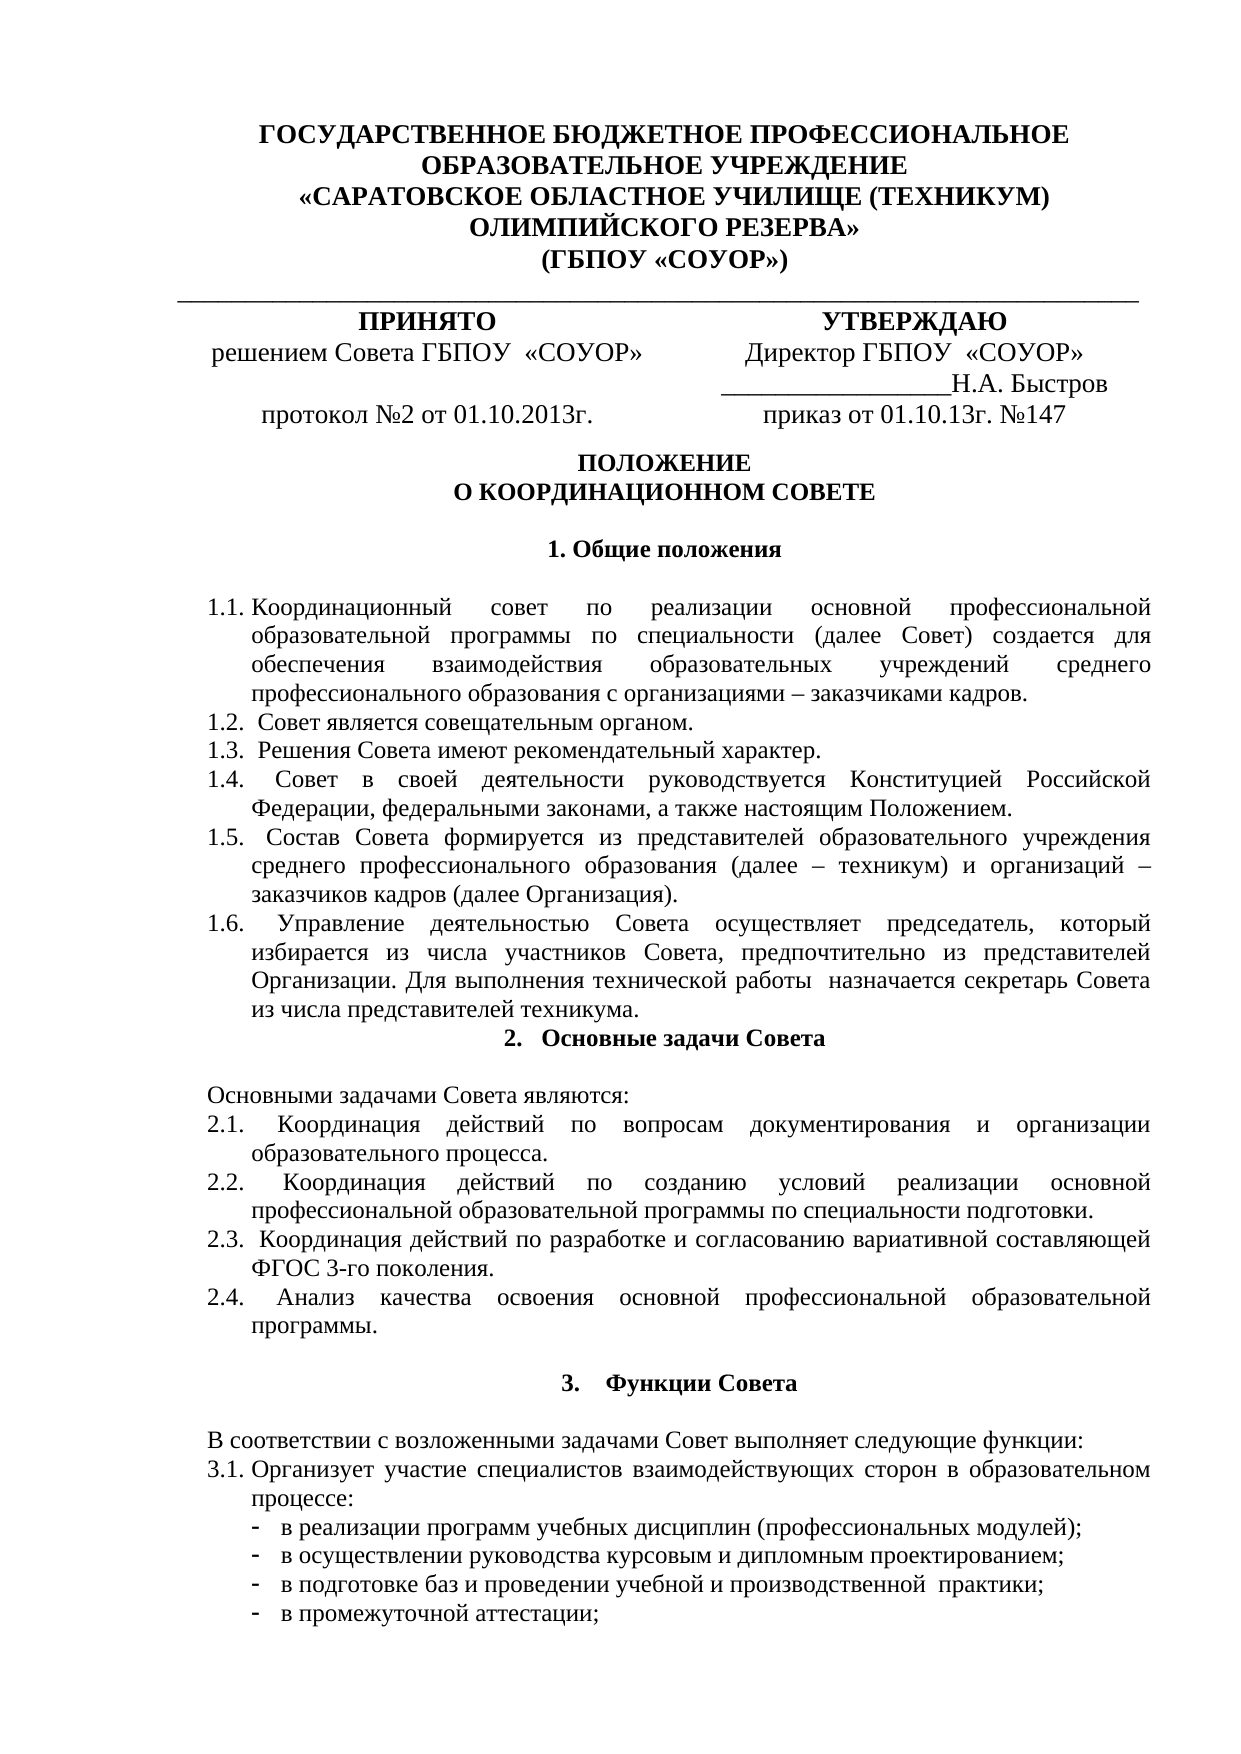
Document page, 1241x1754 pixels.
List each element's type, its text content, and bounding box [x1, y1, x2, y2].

list Основные задачи Совета [177, 1023, 1152, 1052]
list Координация действий по вопросам документирования и организации образовательного процесса. [207, 1109, 1152, 1167]
list Функции Совета [207, 1368, 1152, 1397]
text Основными задачами Совета являются: [207, 1081, 1152, 1109]
list Совет является совещательным органом. [207, 707, 1152, 736]
list Решения Совета имеют рекомендательный характер. [207, 736, 1152, 764]
list Организует участие специалистов взаимодействующих сторон в образовательном процессе: [207, 1454, 1152, 1512]
text О КООРДИНАЦИОННОМ СОВЕТЕ [177, 477, 1152, 506]
table_header ПРИНЯТО решением Совета ГБПОУ «СОУОР» протокол №2 от 01.10.2013г. [166, 305, 688, 448]
list Координационный совет по реализации основной профессиональной образовательной программы по специальности (далее Совет) создается для обеспечения взаимодействия образовательных учреждений среднего профессионального образования с организациями – заказчиками кадров. [207, 592, 1152, 707]
list в подготовке баз и проведении учебной и производственной практики; [251, 1569, 1152, 1598]
list Координация действий по созданию условий реализации основной профессиональной образовательной программы по специальности подготовки. [207, 1167, 1152, 1224]
text ПОЛОЖЕНИЕ [177, 448, 1152, 477]
list Анализ качества освоения основной профессиональной образовательной программы. [207, 1282, 1152, 1339]
text ОЛИМПИЙСКОГО РЕЗЕРВА» [177, 212, 1152, 243]
table_header УТВЕРЖДАЮ Директор ГБПОУ «СОУОР» _________________Н.А. Быстров приказ от 01.10.13г. №147 [689, 305, 1140, 448]
list в реализации программ учебных дисциплин (профессиональных модулей); [251, 1512, 1152, 1541]
text В соответствии с возложенными задачами Совет выполняет следующие функции: [207, 1426, 1152, 1454]
list Состав Совета формируется из представителей образовательного учреждения среднего профессионального образования (далее – техникум) и организаций – заказчиков кадров (далее Организация). [207, 822, 1152, 908]
list в осуществлении руководства курсовым и дипломным проектированием; [251, 1541, 1152, 1569]
list в промежуточной аттестации; [251, 1598, 1152, 1627]
text ГОСУДАРСТВЕННОЕ БЮДЖЕТНОЕ ПРОФЕССИОНАЛЬНОЕ ОБРАЗОВАТЕЛЬНОЕ УЧРЕЖДЕНИЕ [177, 118, 1152, 180]
text 1. Общие положения [177, 534, 1152, 563]
text (ГБПОУ «СОУОР») [177, 243, 1152, 274]
text «САРАТОВСКОЕ ОБЛАСТНОЕ УЧИЛИЩЕ (ТЕХНИКУМ) [177, 180, 1152, 212]
list Управление деятельностью Совета осуществляет председатель, который избирается из числа участников Совета, предпочтительно из представителей Организации. Для выполнения технической работы назначается секретарь Совета из числа представителей техникума. [207, 908, 1152, 1023]
list Совет в своей деятельности руководствуется Конституцией Российской Федерации, федеральными законами, а также настоящим Положением. [207, 764, 1152, 822]
list Координация действий по разработке и согласованию вариативной составляющей ФГОС 3-го поколения. [207, 1224, 1152, 1282]
text _______________________________________________________________________ [177, 274, 1152, 305]
